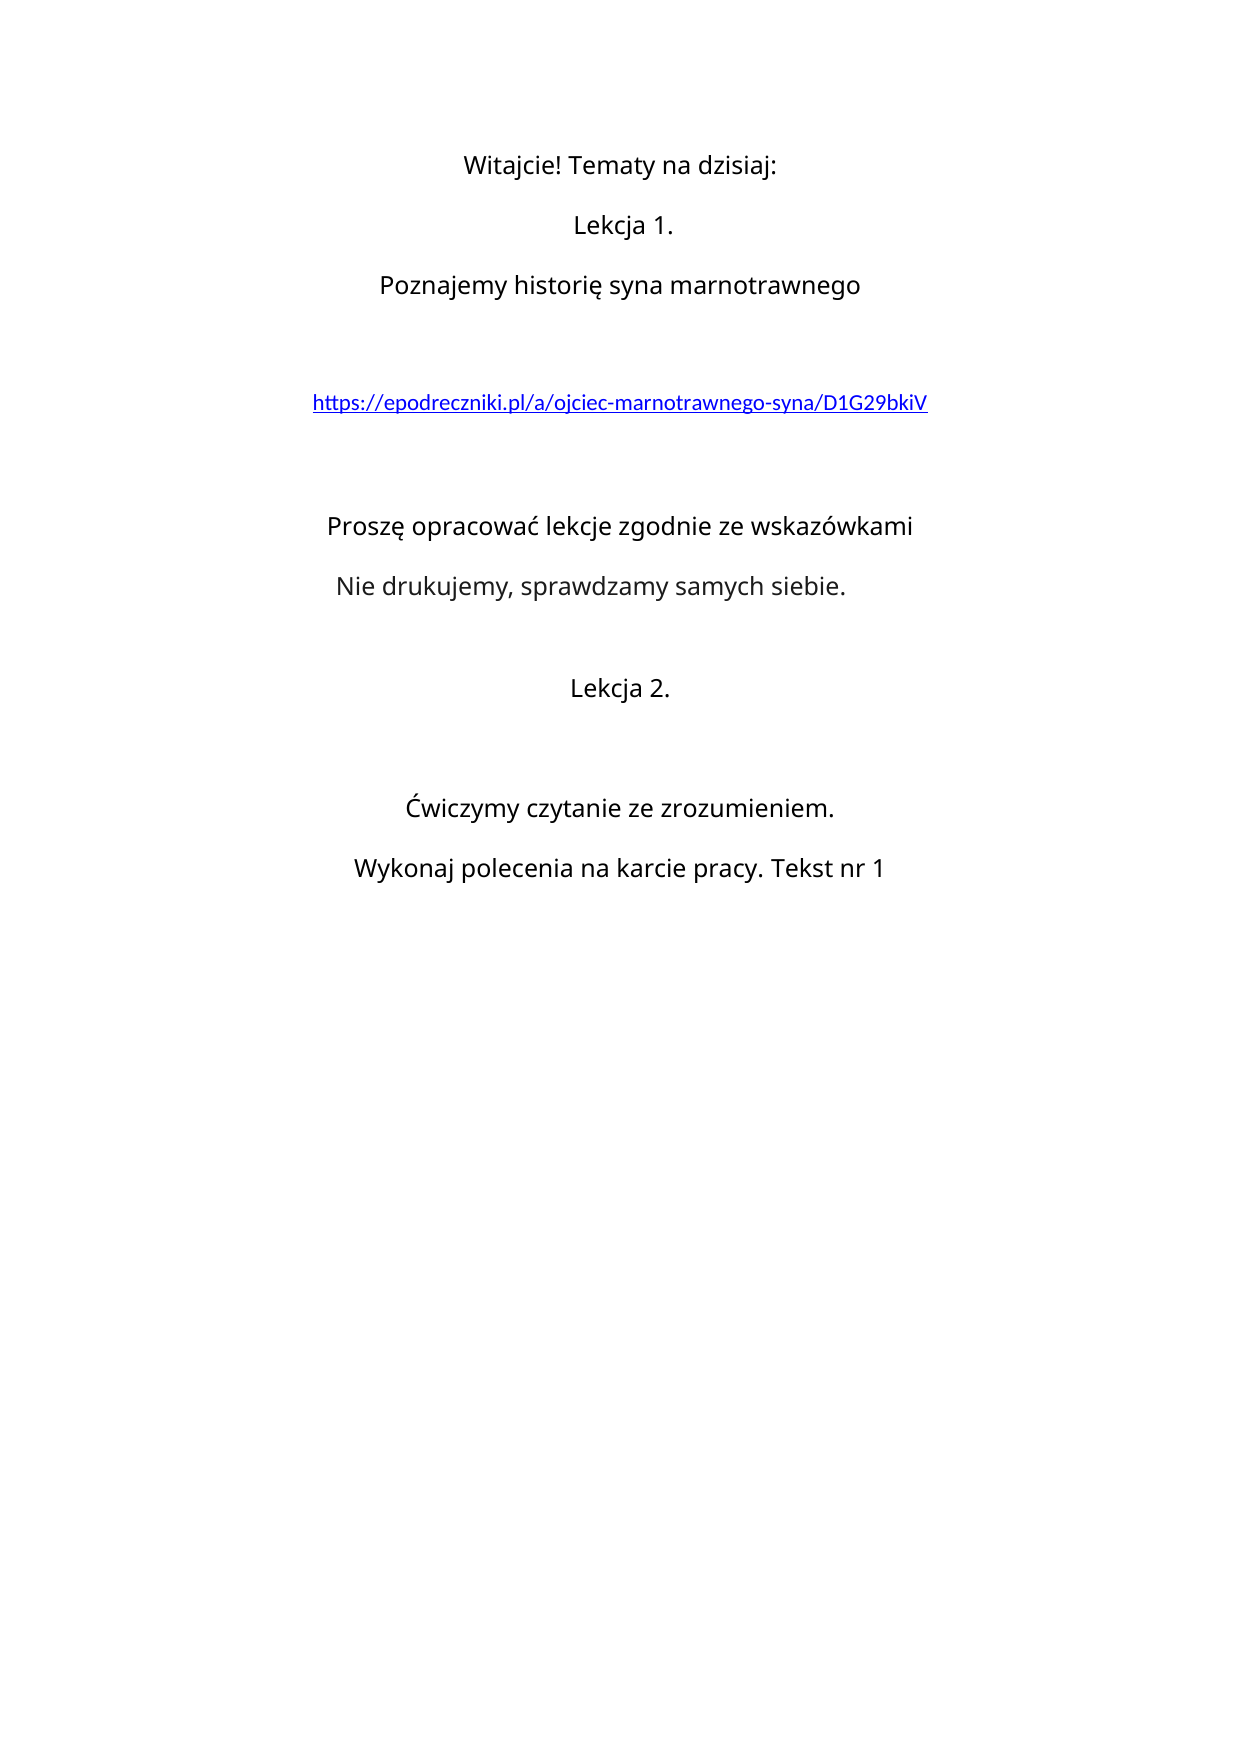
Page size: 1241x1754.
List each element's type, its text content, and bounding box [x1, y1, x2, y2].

text Wykonaj polecenia na karcie pracy. Tekst nr 1 [148, 851, 1092, 885]
text Lekcja 1. [148, 208, 1092, 242]
text Lekcja 2. [148, 671, 1092, 705]
text Proszę opracować lekcje zgodnie ze wskazówkami [148, 509, 1092, 543]
text Nie drukujemy, sprawdzamy samych siebie. [148, 569, 1092, 603]
text Witajcie! Tematy na dzisiaj: [148, 148, 1092, 182]
text Ćwiczymy czytanie ze zrozumieniem. [148, 791, 1092, 825]
text Poznajemy historię syna marnotrawnego [148, 268, 1092, 302]
text https://epodreczniki.pl/a/ojciec-marnotrawnego-syna/D1G29bkiV [148, 388, 1092, 416]
